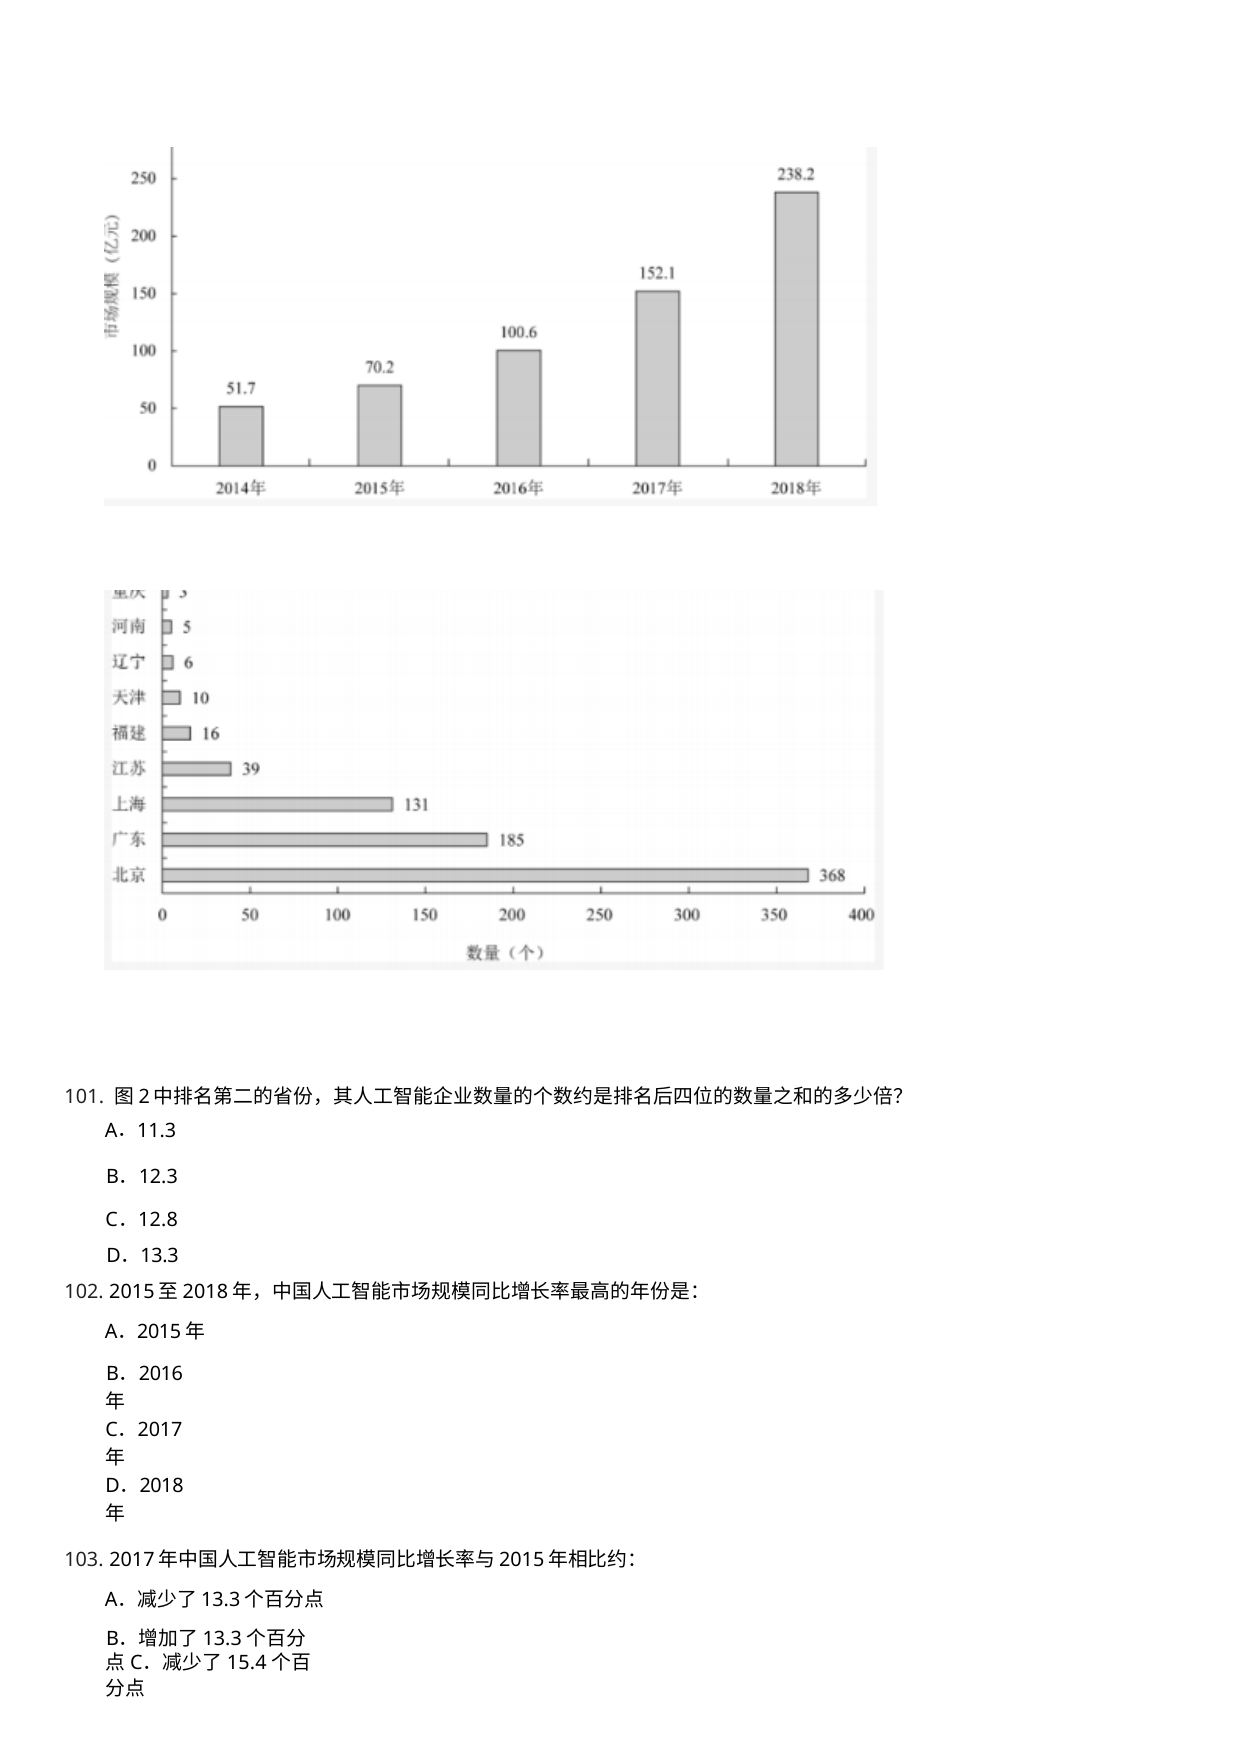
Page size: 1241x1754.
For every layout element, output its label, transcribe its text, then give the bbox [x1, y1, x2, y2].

picture [104, 590, 884, 970]
text A．2015年 [59, 1321, 1181, 1343]
text A．减少了13.3个百分点 [59, 1589, 1181, 1610]
text B．增加了13.3个百分点 C．减少了15.4个百分点 [105, 1625, 320, 1701]
text 103. 2017年中国人工智能市场规模同比增长率与2015年相比约： [59, 1549, 1181, 1571]
text B．12.3 [59, 1169, 1181, 1191]
picture [104, 147, 878, 506]
text C．12.8 [59, 1209, 1181, 1230]
text B．2016年 C．2017年 D．2018年 [105, 1357, 204, 1526]
text 102. 2015至2018年，中国人工智能市场规模同比增长率最高的年份是： [59, 1281, 1181, 1303]
text D．13.3 [59, 1245, 1181, 1267]
text A．11.3 [59, 1128, 1181, 1169]
text 101. 图2中排名第二的省份，其人工智能企业数量的个数约是排名后四位的数量之和的多少倍？ [59, 1086, 1181, 1108]
